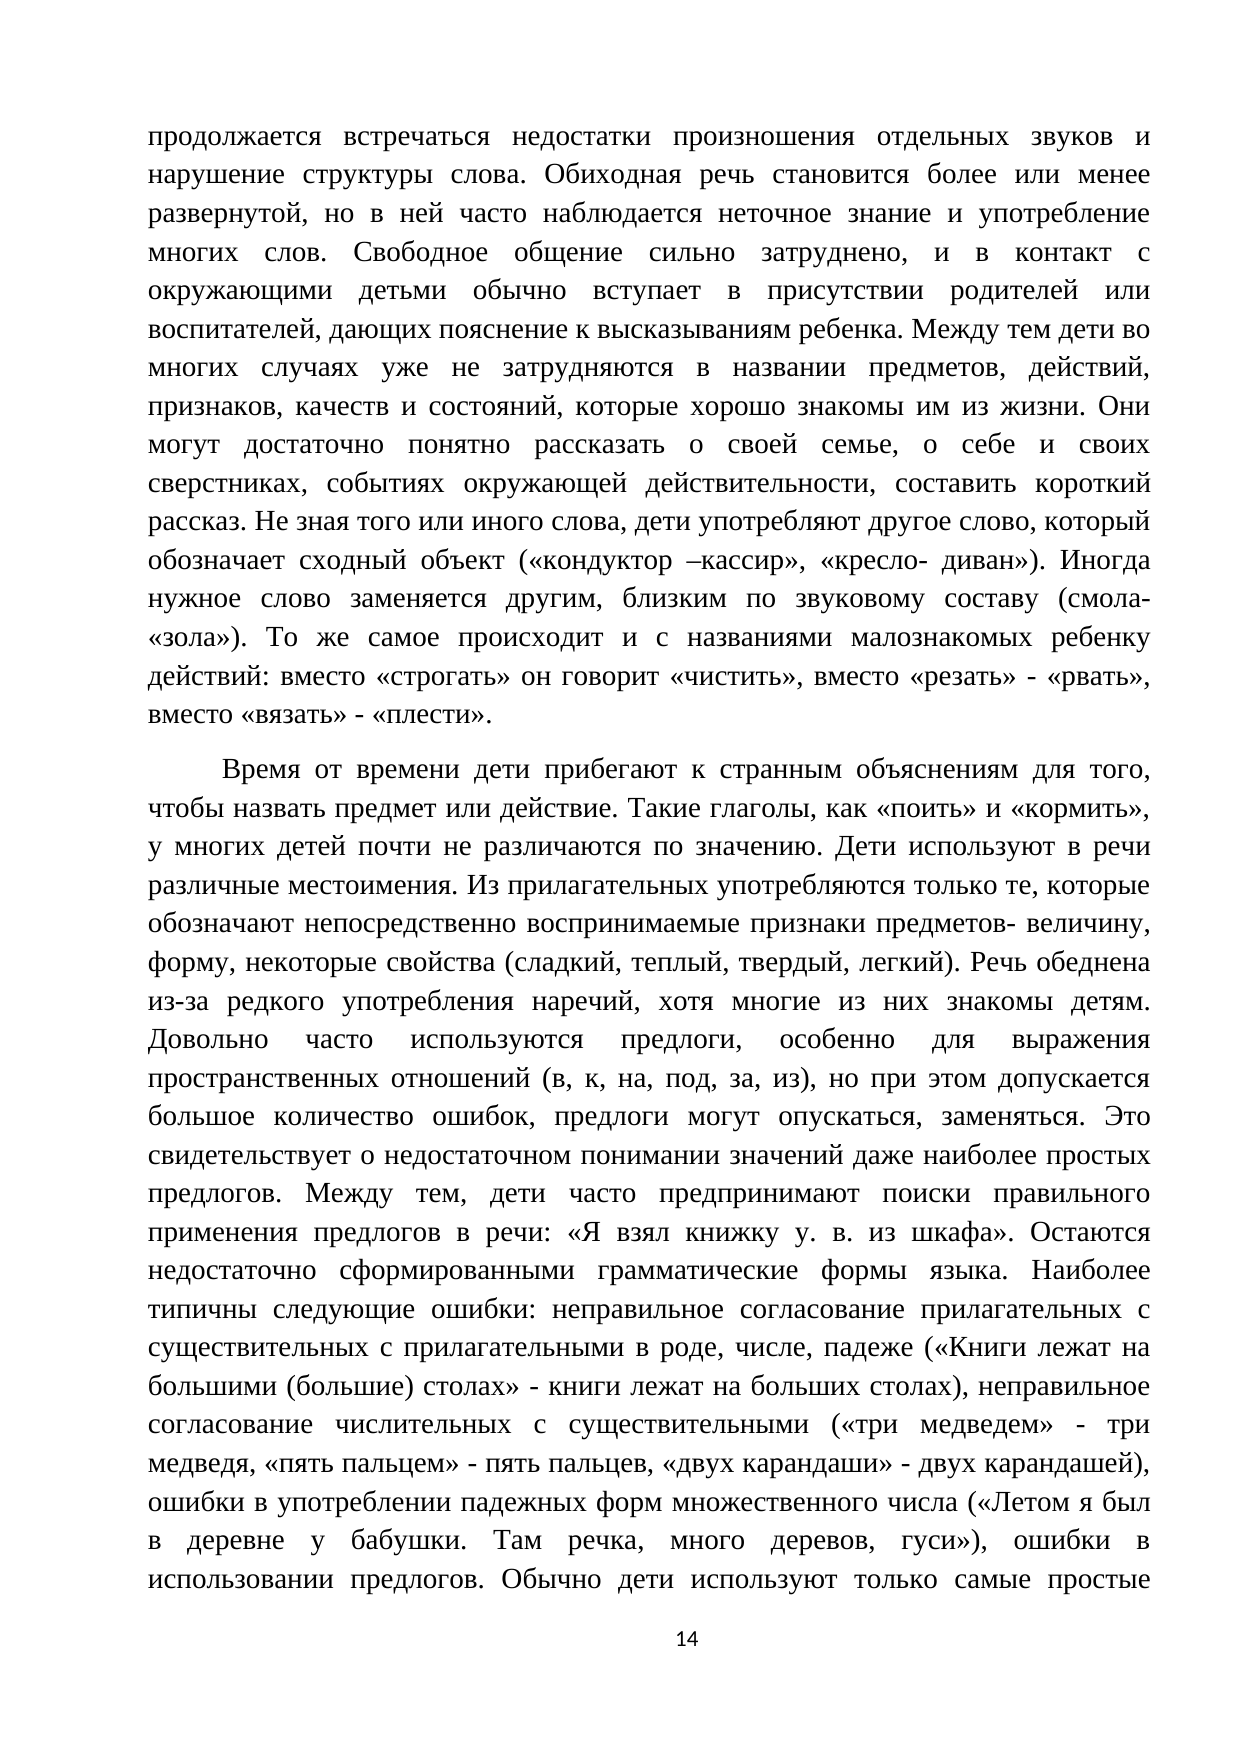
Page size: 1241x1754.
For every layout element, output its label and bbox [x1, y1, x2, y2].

text [148, 118, 1152, 730]
text [148, 751, 1152, 1594]
